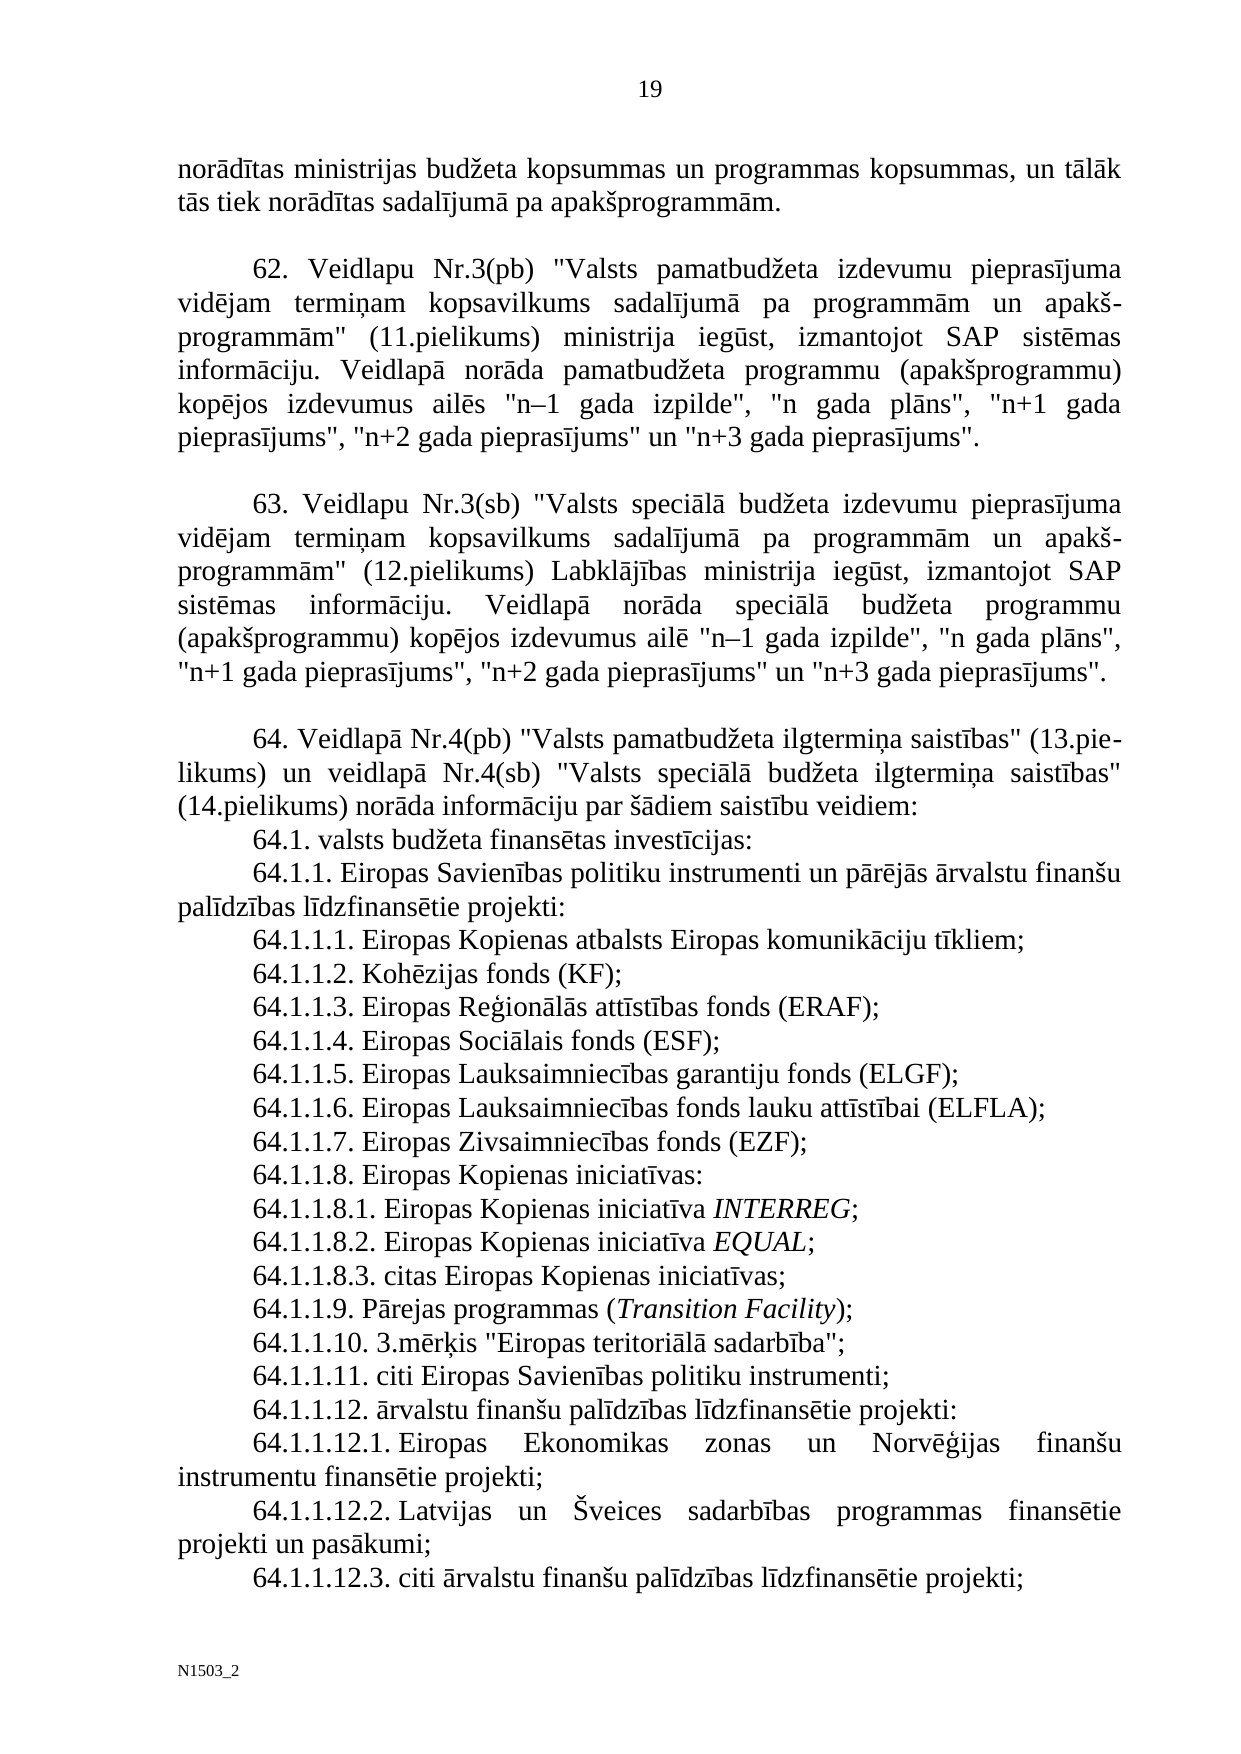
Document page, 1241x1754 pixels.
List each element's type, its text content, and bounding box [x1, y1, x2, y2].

text 64.1.1.3. Eiropas Reģionālās attīstības fonds (ERAF); [177, 989, 1122, 1023]
text 64.1.1.5. Eiropas Lauksaimniecības garantiju fonds (ELGF); [177, 1057, 1122, 1090]
text 64.1.1.9. Pārejas programmas (Transition Facility); [177, 1291, 1122, 1325]
text 64.1.1.7. Eiropas Zivsaimniecības fonds (EZF); [177, 1124, 1122, 1157]
text 64.1.1.12.2. Latvijas un Šveices sadarbības programmas finansētie projekti un pasākumi; [177, 1493, 1122, 1560]
text 63. Veidlapu Nr.3(sb) "Valsts speciālā budžeta izdevumu pieprasījuma vidējam termiņam kopsavilkums sadalījumā pa programmām un apakšprogrammām" (12.pielikums) Labklājības ministrija iegūst, izmantojot SAP sistēmas informāciju. Veidlapā norāda speciālā budžeta programmu (apakšprogrammu) kopējos izdevumus ailē "n–1 gada izpilde", "n gada plāns", "n+1 gada pieprasījums", "n+2 gada pieprasījums" un "n+3 gada pieprasījums". [177, 486, 1122, 688]
text 64.1.1.12. ārvalstu finanšu palīdzības līdzfinansētie projekti: [177, 1392, 1122, 1426]
text 64.1.1. Eiropas Savienības politiku instrumenti un pārējās ārvalstu finanšu palīdzības līdzfinansētie projekti: [177, 855, 1122, 922]
text 64.1.1.12.1. Eiropas Ekonomikas zonas un Norvēģijas finanšu instrumentu finansētie projekti; [177, 1426, 1122, 1493]
text 64.1.1.8.3. citas Eiropas Kopienas iniciatīvas; [177, 1258, 1122, 1291]
text 64.1.1.4. Eiropas Sociālais fonds (ESF); [177, 1023, 1122, 1057]
text 62. Veidlapu Nr.3(pb) "Valsts pamatbudžeta izdevumu pieprasījuma vidējam termiņam kopsavilkums sadalījumā pa programmām un apakšprogrammām" (11.pielikums) ministrija iegūst, izmantojot SAP sistēmas informāciju. Veidlapā norāda pamatbudžeta programmu (apakšprogrammu) kopējos izdevumus ailēs "n–1 gada izpilde", "n gada plāns", "n+1 gada pieprasījums", "n+2 gada pieprasījums" un "n+3 gada pieprasījums". [177, 252, 1122, 453]
text 64. Veidlapā Nr.4(pb) "Valsts pamatbudžeta ilgtermiņa saistības" (13.pielikums) un veidlapā Nr.4(sb) "Valsts speciālā budžeta ilgtermiņa saistības" (14.pielikums) norāda informāciju par šādiem saistību veidiem: [177, 721, 1122, 822]
text 64.1.1.12.3. citi ārvalstu finanšu palīdzības līdzfinansētie projekti; [177, 1560, 1122, 1593]
text 64.1.1.8.1. Eiropas Kopienas iniciatīva INTERREG; [177, 1191, 1122, 1224]
text 64.1.1.8.2. Eiropas Kopienas iniciatīva EQUAL; [177, 1224, 1122, 1258]
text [177, 151, 1122, 218]
text 64.1.1.8. Eiropas Kopienas iniciatīvas: [177, 1157, 1122, 1191]
text 64.1. valsts budžeta finansētas investīcijas: [177, 822, 1122, 855]
text 64.1.1.11. citi Eiropas Savienības politiku instrumenti; [177, 1358, 1122, 1392]
text 64.1.1.10. 3.mērķis "Eiropas teritoriālā sadarbība"; [177, 1325, 1122, 1358]
text 64.1.1.6. Eiropas Lauksaimniecības fonds lauku attīstībai (ELFLA); [177, 1090, 1122, 1124]
text 64.1.1.1. Eiropas Kopienas atbalsts Eiropas komunikāciju tīkliem; [177, 922, 1122, 956]
text 64.1.1.2. Kohēzijas fonds (KF); [177, 956, 1122, 989]
